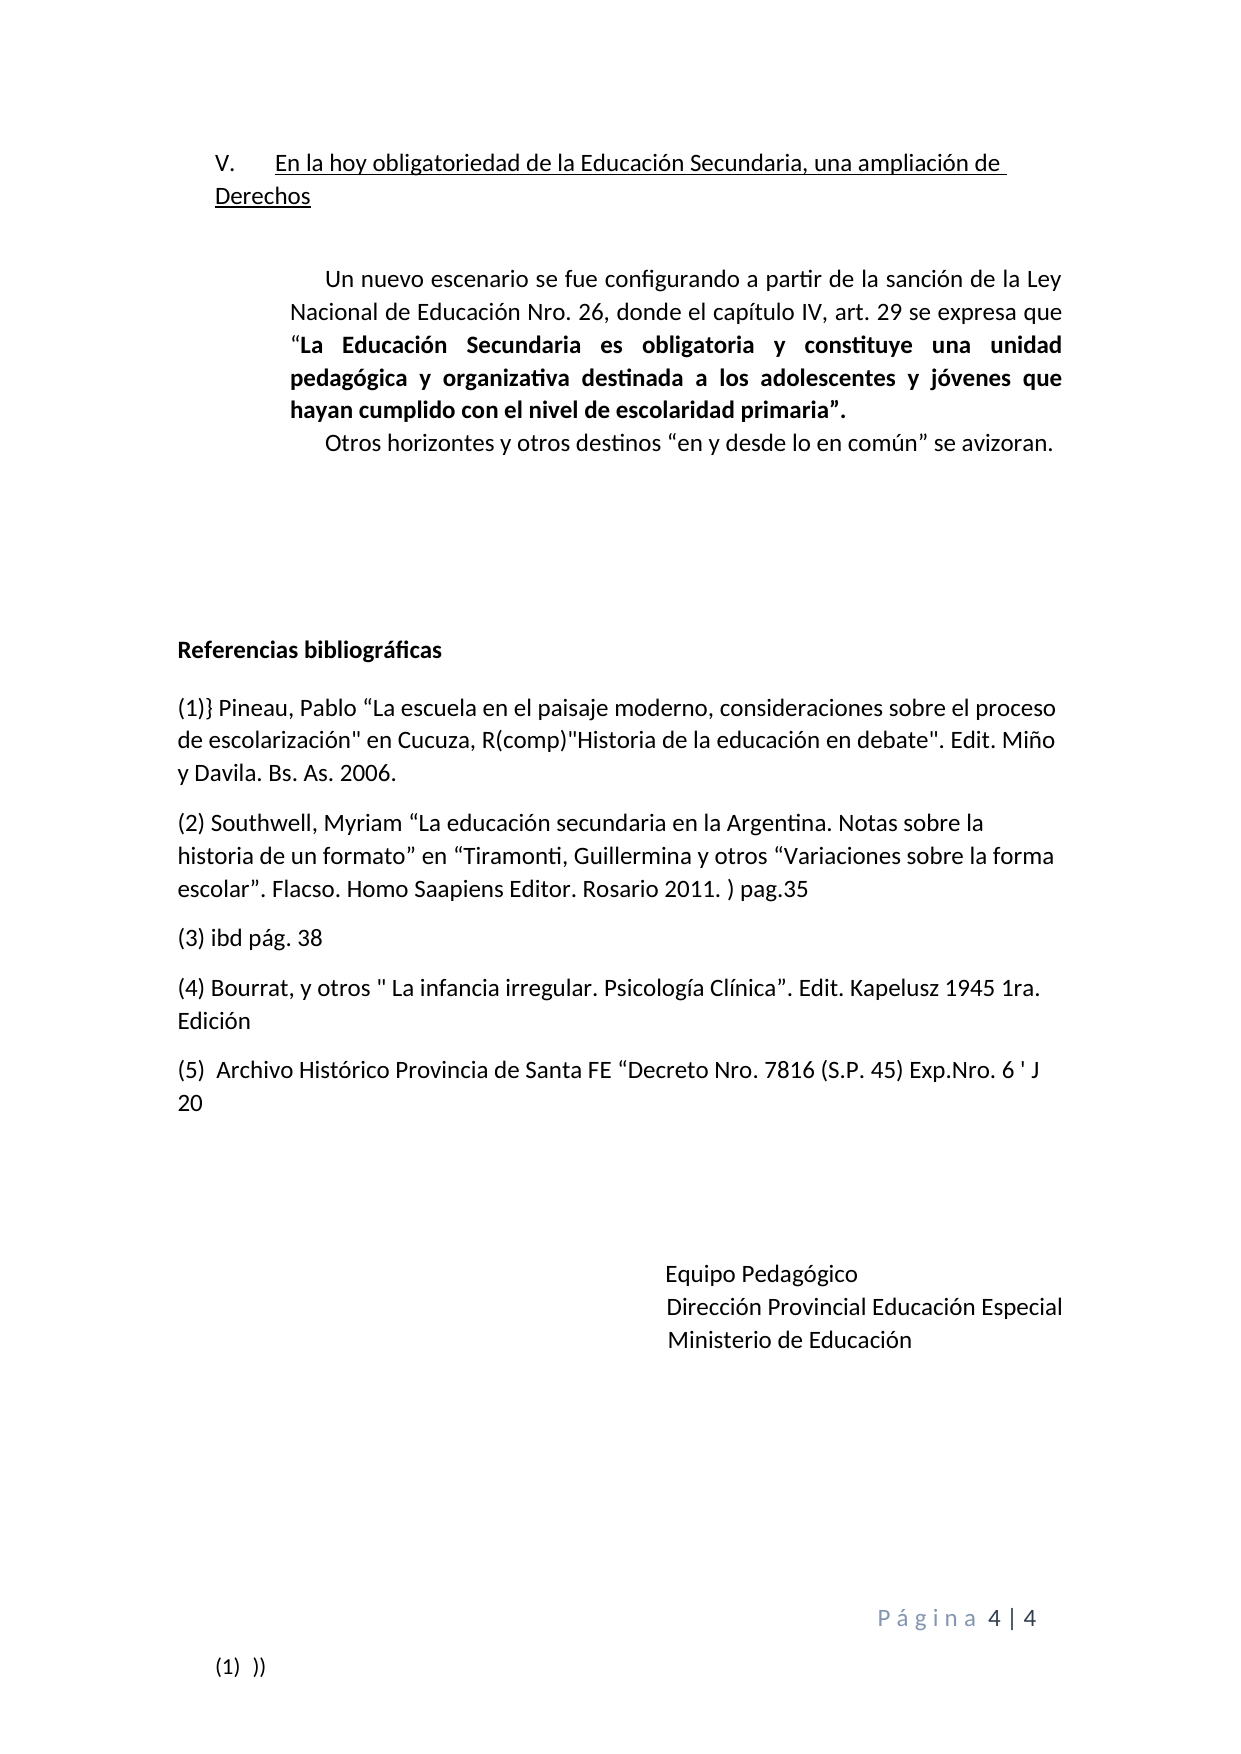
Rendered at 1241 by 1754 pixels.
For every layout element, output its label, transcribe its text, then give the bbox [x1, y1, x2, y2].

text Referencias bibliográficas [177, 634, 1063, 664]
list Equipo Pedagógico [290, 1258, 1063, 1289]
text (1)} Pineau, Pablo “La escuela en el paisaje moderno, consideraciones sobre el proceso de escolarización" en Cucuza, R(comp)"Historia de la educación en debate". Edit. Miño y Davila. Bs. As. 2006. [177, 692, 1063, 788]
list Ministerio de Educación [290, 1324, 1063, 1354]
text (2) Southwell, Myriam “La educación secundaria en la Argentina. Notas sobre la historia de un formato” en “Tiramonti, Guillermina y otros “Variaciones sobre la forma escolar”. Flacso. Homo Saapiens Editor. Rosario 2011. ) pag.35 [177, 807, 1063, 903]
list Dirección Provincial Educación Especial [290, 1291, 1063, 1322]
text (5) Archivo Histórico Provincia de Santa FE “Decreto Nro. 7816 (S.P. 45) Exp.Nro. 6 ' J 20 [177, 1055, 1063, 1118]
text (3) ibd pág. 38 [177, 923, 1063, 953]
list Otros horizontes y otros destinos “en y desde lo en común” se avizoran. [290, 428, 1063, 458]
list Un nuevo escenario se fue configurando a partir de la sanción de la Ley Nacional de Educación Nro. 26, donde el capítulo IV, art. 29 se expresa que “La Educación Secundaria es obligatoria y constituye una unidad pedagógica y organizativa destinada a los adolescentes y jóvenes que hayan cumplido con el nivel de escolaridad primaria”. [290, 263, 1063, 425]
text (4) Bourrat, y otros " La infancia irregular. Psicología Clínica”. Edit. Kapelusz 1945 1ra. Edición [177, 972, 1063, 1036]
text V. En la hoy obligatoriedad de la Educación Secundaria, una ampliación de Derechos [215, 148, 1063, 211]
